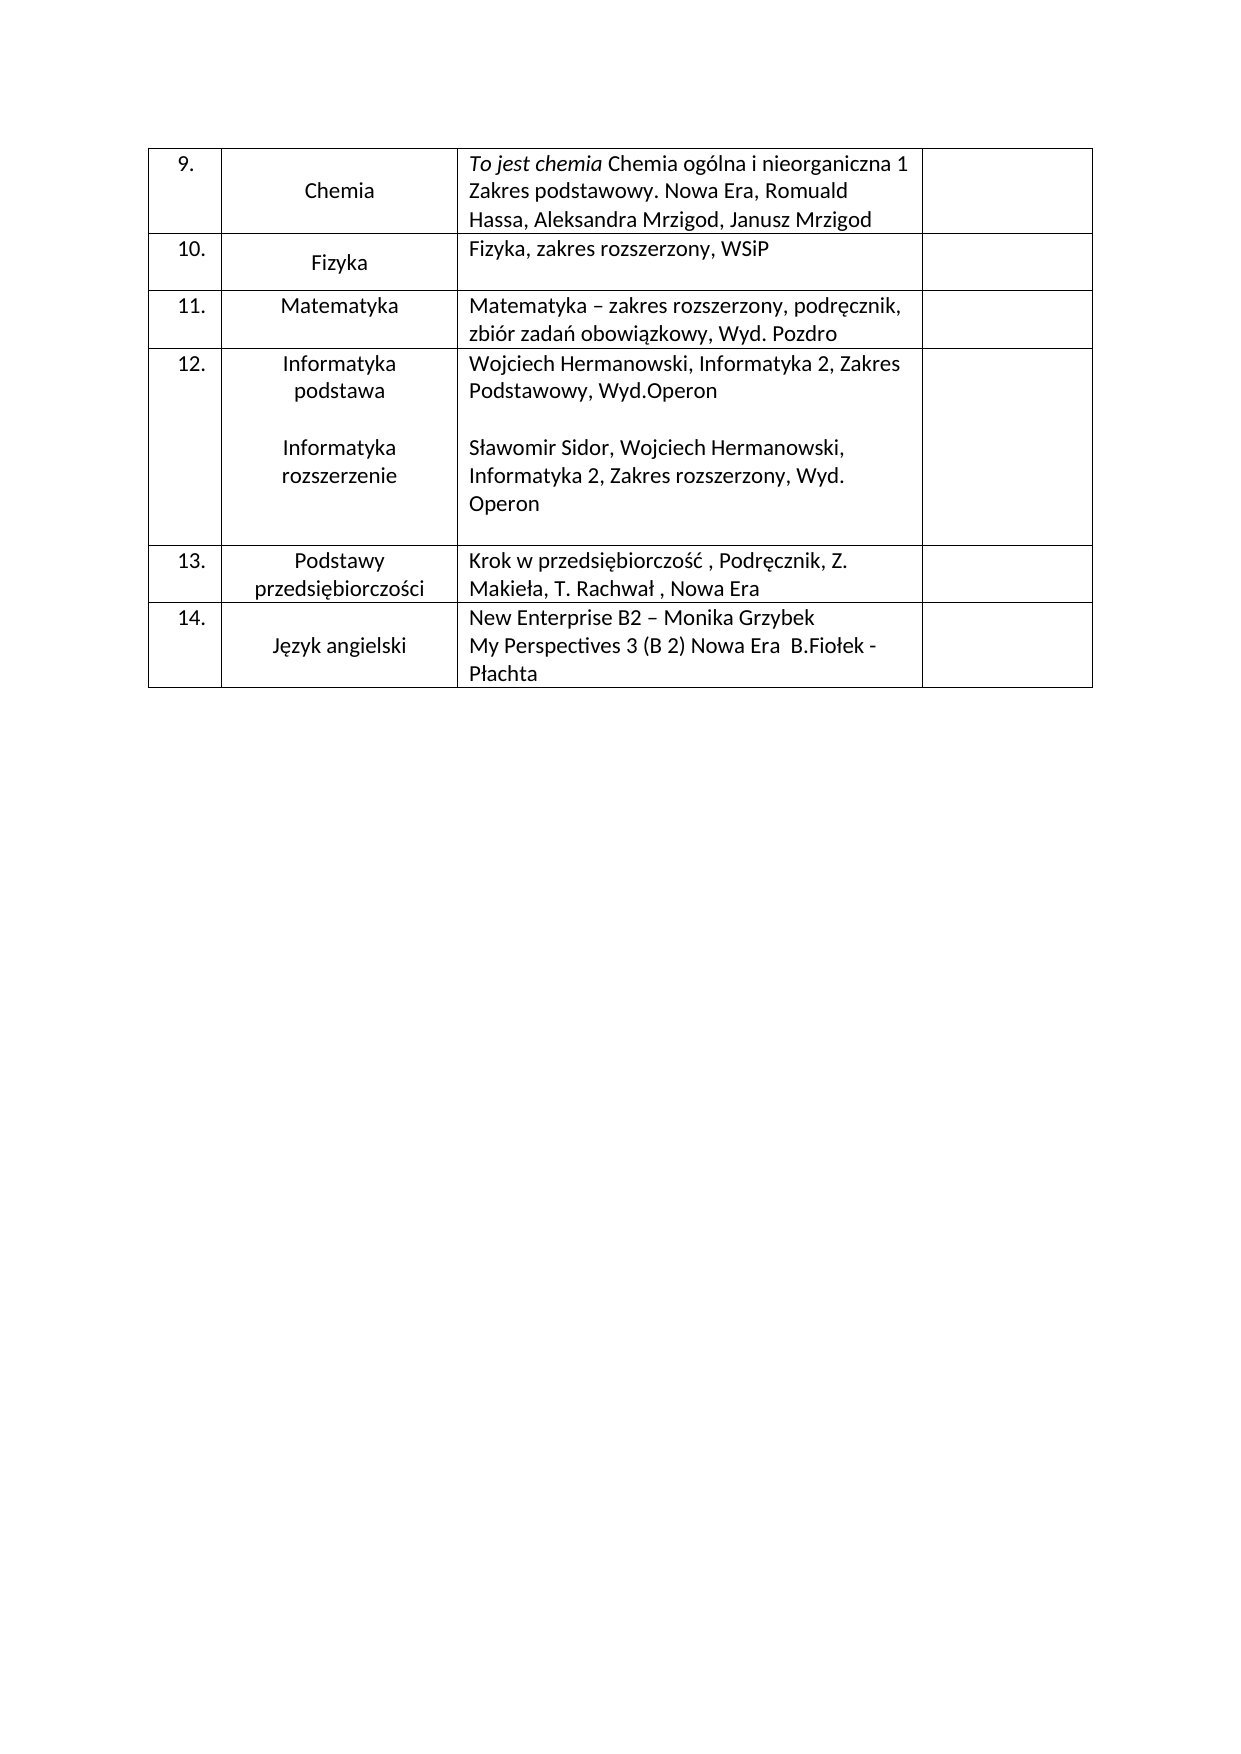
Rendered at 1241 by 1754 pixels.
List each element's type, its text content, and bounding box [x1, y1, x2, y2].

table_cell Matematyka [222, 291, 457, 348]
table_cell [149, 603, 221, 687]
table_cell [923, 291, 1092, 348]
table_cell Matematyka – zakres rozszerzony, podręcznik, zbiór zadań obowiązkowy, Wyd. Pozdro [458, 291, 922, 348]
table_cell Fizyka, zakres rozszerzony, WSiP [458, 234, 922, 290]
table_cell [923, 349, 1092, 545]
table_cell Fizyka [222, 234, 457, 290]
table_cell Krok w przedsiębiorczość , Podręcznik, Z. Makieła, T. Rachwał , Nowa Era [458, 546, 922, 602]
table_cell Wojciech Hermanowski, Informatyka 2, Zakres Podstawowy, Wyd.Operon Sławomir Sidor, Wojciech Hermanowski, Informatyka 2, Zakres rozszerzony, Wyd. Operon [458, 349, 922, 545]
table_cell [923, 546, 1092, 602]
table_cell Chemia [222, 149, 457, 233]
table_cell To jest chemia Chemia ogólna i nieorganiczna 1 Zakres podstawowy. Nowa Era, Romuald Hassa, Aleksandra Mrzigod, Janusz Mrzigod [458, 149, 922, 233]
table_cell New Enterprise B2 – Monika Grzybek My Perspectives 3 (B 2) Nowa Era B.Fiołek - Płachta [458, 603, 922, 687]
table_cell [923, 603, 1092, 687]
table_cell [149, 546, 221, 602]
table_cell [149, 291, 221, 348]
table_cell [149, 234, 221, 290]
table_cell [923, 234, 1092, 290]
table_cell Podstawy przedsiębiorczości [222, 546, 457, 602]
table_cell Informatyka podstawa Informatyka rozszerzenie [222, 349, 457, 545]
table_cell Język angielski [222, 603, 457, 687]
table_cell [149, 149, 221, 233]
table_cell [149, 349, 221, 545]
table_cell [923, 149, 1092, 233]
